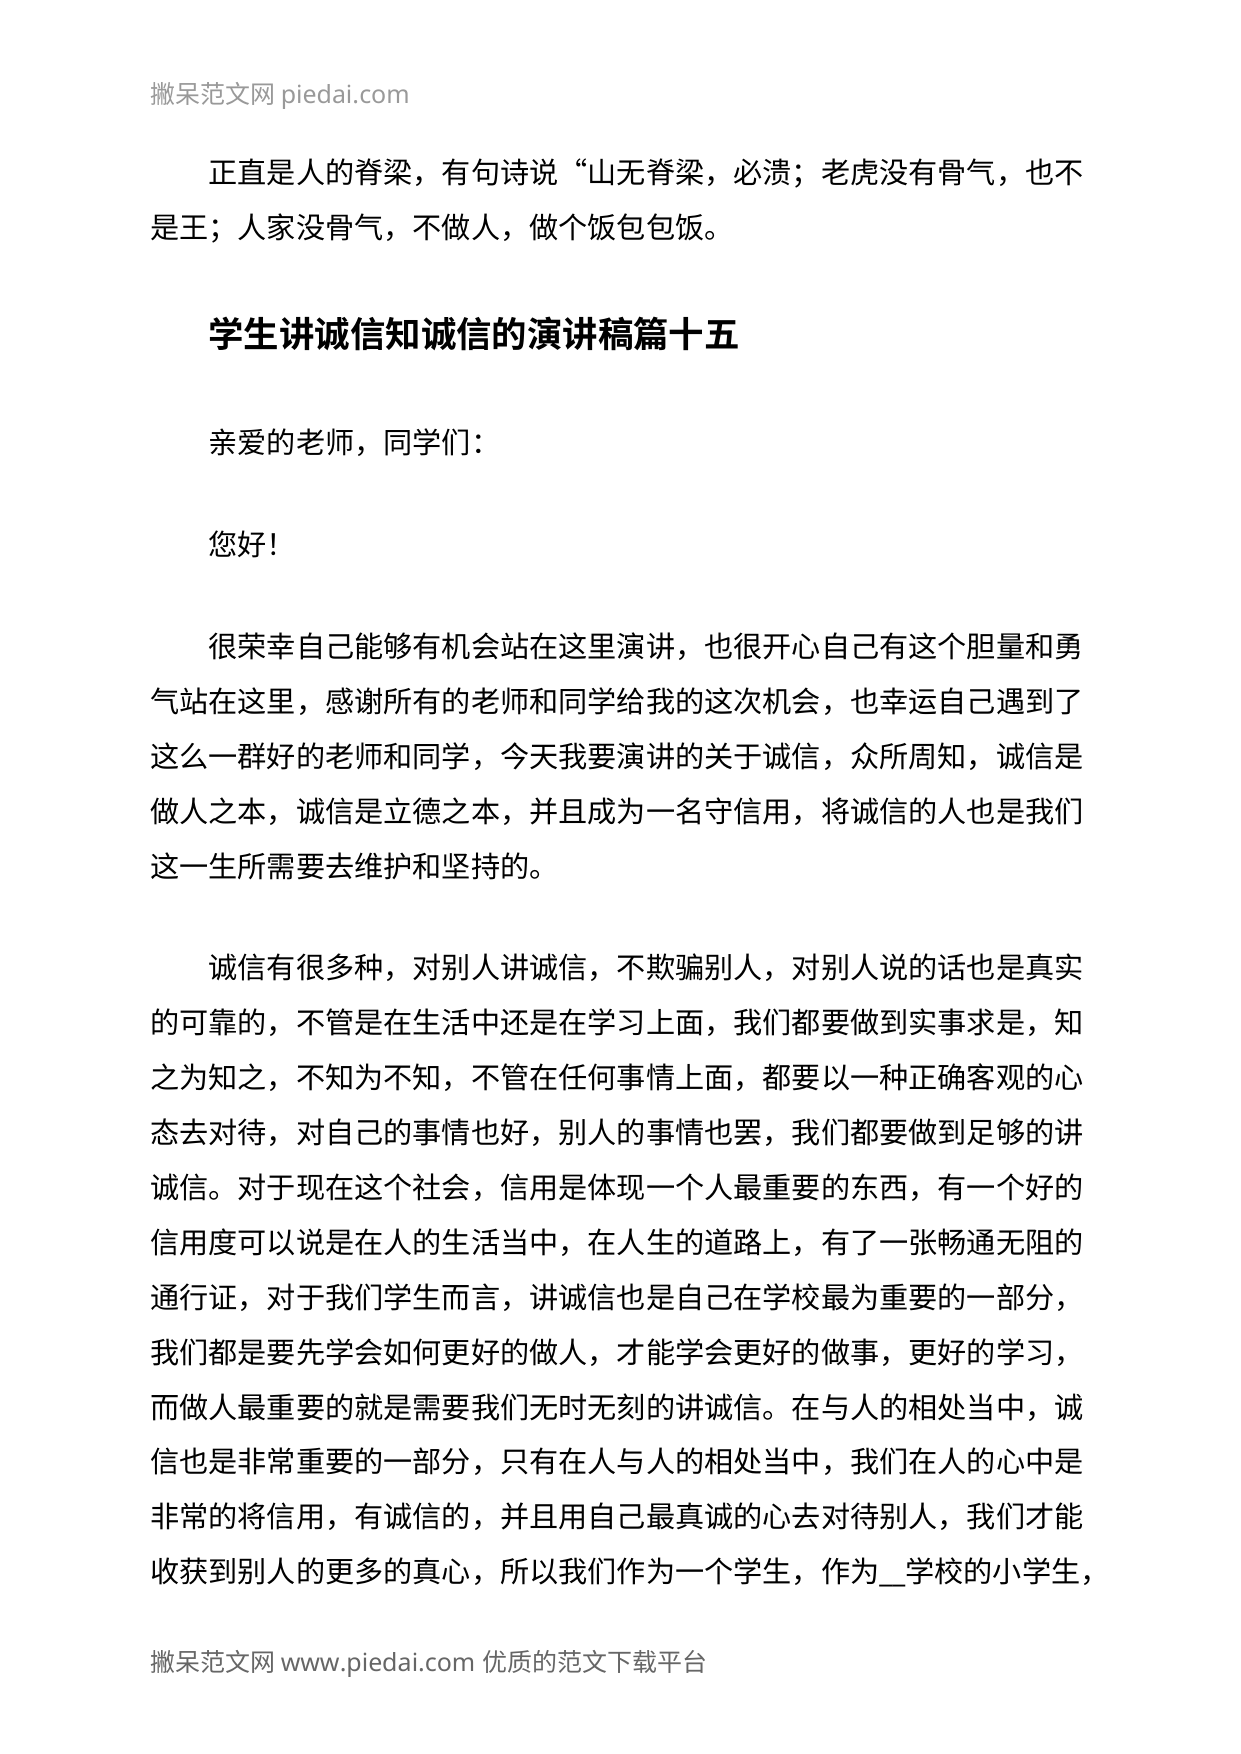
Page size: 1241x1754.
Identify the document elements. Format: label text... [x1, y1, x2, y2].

text 学生讲诚信知诚信的演讲稿篇十五 [150, 307, 1090, 358]
text 您好！ [150, 522, 1090, 564]
text 亲爱的老师，同学们： [150, 420, 1090, 462]
text 正直是人的脊梁，有句诗说“山无脊梁，必溃；老虎没有骨气，也不是王；人家没骨气，不做人，做个饭包包饭。 [150, 150, 1090, 247]
text 很荣幸自己能够有机会站在这里演讲，也很开心自己有这个胆量和勇气站在这里，感谢所有的老师和同学给我的这次机会，也幸运自己遇到了这么一群好的老师和同学，今天我要演讲的关于诚信，众所周知，诚信是做人之本，诚信是立德之本，并且成为一名守信用，将诚信的人也是我们这一生所需要去维护和坚持的。 [150, 624, 1090, 886]
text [150, 945, 1090, 1591]
